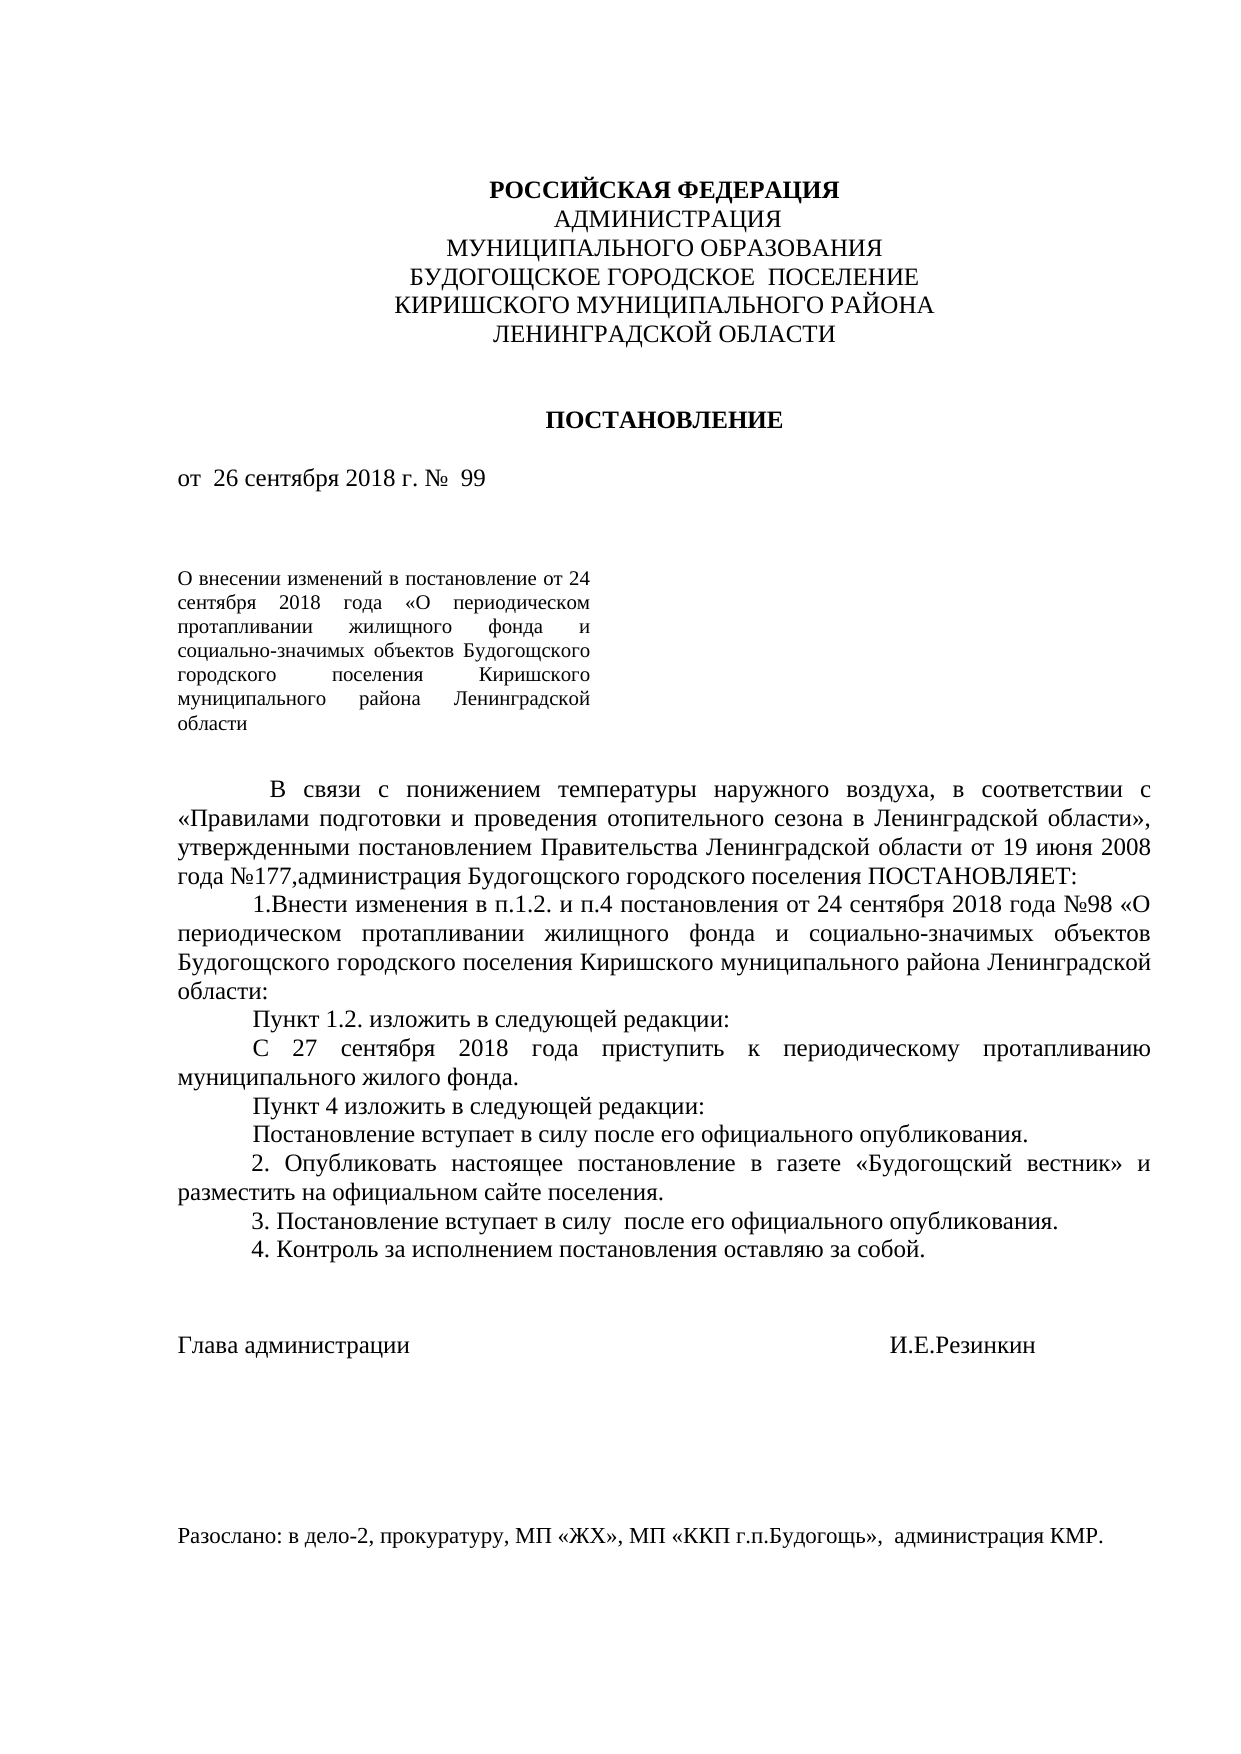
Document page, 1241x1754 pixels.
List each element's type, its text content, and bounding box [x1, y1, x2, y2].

text Постановление вступает в силу после его официального опубликования. [177, 1119, 1152, 1148]
text Разослано: в дело-2, прокуратуру, МП «ЖХ», МП «ККП г.п.Будогощь», администрация КМР. [177, 1522, 1152, 1548]
text Глава администрации И.Е.Резинкин [177, 1330, 1152, 1359]
text МУНИЦИПАЛЬНОГО ОБРАЗОВАНИЯ [177, 233, 1152, 262]
text ЛЕНИНГРАДСКОЙ ОБЛАСТИ [177, 319, 1152, 348]
text С 27 сентября 2018 года приступить к периодическому протапливанию муниципального жилого фонда. [177, 1033, 1152, 1091]
text 2. Опубликовать настоящее постановление в газете «Будогощский вестник» и разместить на официальном сайте поселения. [177, 1148, 1152, 1206]
text КИРИШСКОГО МУНИЦИПАЛЬНОГО РАЙОНА [177, 291, 1152, 319]
text РОССИЙСКАЯ ФЕДЕРАЦИЯ [177, 176, 1152, 204]
text ПОСТАНОВЛЕНИЕ [177, 406, 1152, 434]
text В связи с понижением температуры наружного воздуха, в соответствии с «Правилами подготовки и проведения отопительного сезона в Ленинградской области», утвержденными постановлением Правительства Ленинградской области от 19 июня 2008 года №177,администрация Будогощского городского поселения ПОСТАНОВЛЯЕТ: [177, 774, 1152, 889]
text 4. Контроль за исполнением постановления оставляю за собой. [177, 1234, 1152, 1263]
table_header О внесении изменений в постановление от 24 сентября 2018 года «О периодическом протапливании жилищного фонда и социально-значимых объектов Будогощского городского поселения Киришского муниципального района Ленинградской области [166, 566, 601, 734]
text Пункт 4 изложить в следующей редакции: [177, 1091, 1152, 1119]
text 3. Постановление вступает в силу после его официального опубликования. [177, 1206, 1152, 1234]
text 1.Внести изменения в п.1.2. и п.4 постановления от 24 сентября 2018 года №98 «О периодическом протапливании жилищного фонда и социально-значимых объектов Будогощского городского поселения Киришского муниципального района Ленинградской области: [177, 889, 1152, 1004]
text Пункт 1.2. изложить в следующей редакции: [177, 1004, 1152, 1033]
text АДМИНИСТРАЦИЯ [177, 204, 1152, 233]
text от 26 сентября 2018 г. № 99 [177, 463, 1152, 492]
text БУДОГОЩСКОЕ ГОРОДСКОЕ ПОСЕЛЕНИЕ [177, 262, 1152, 291]
